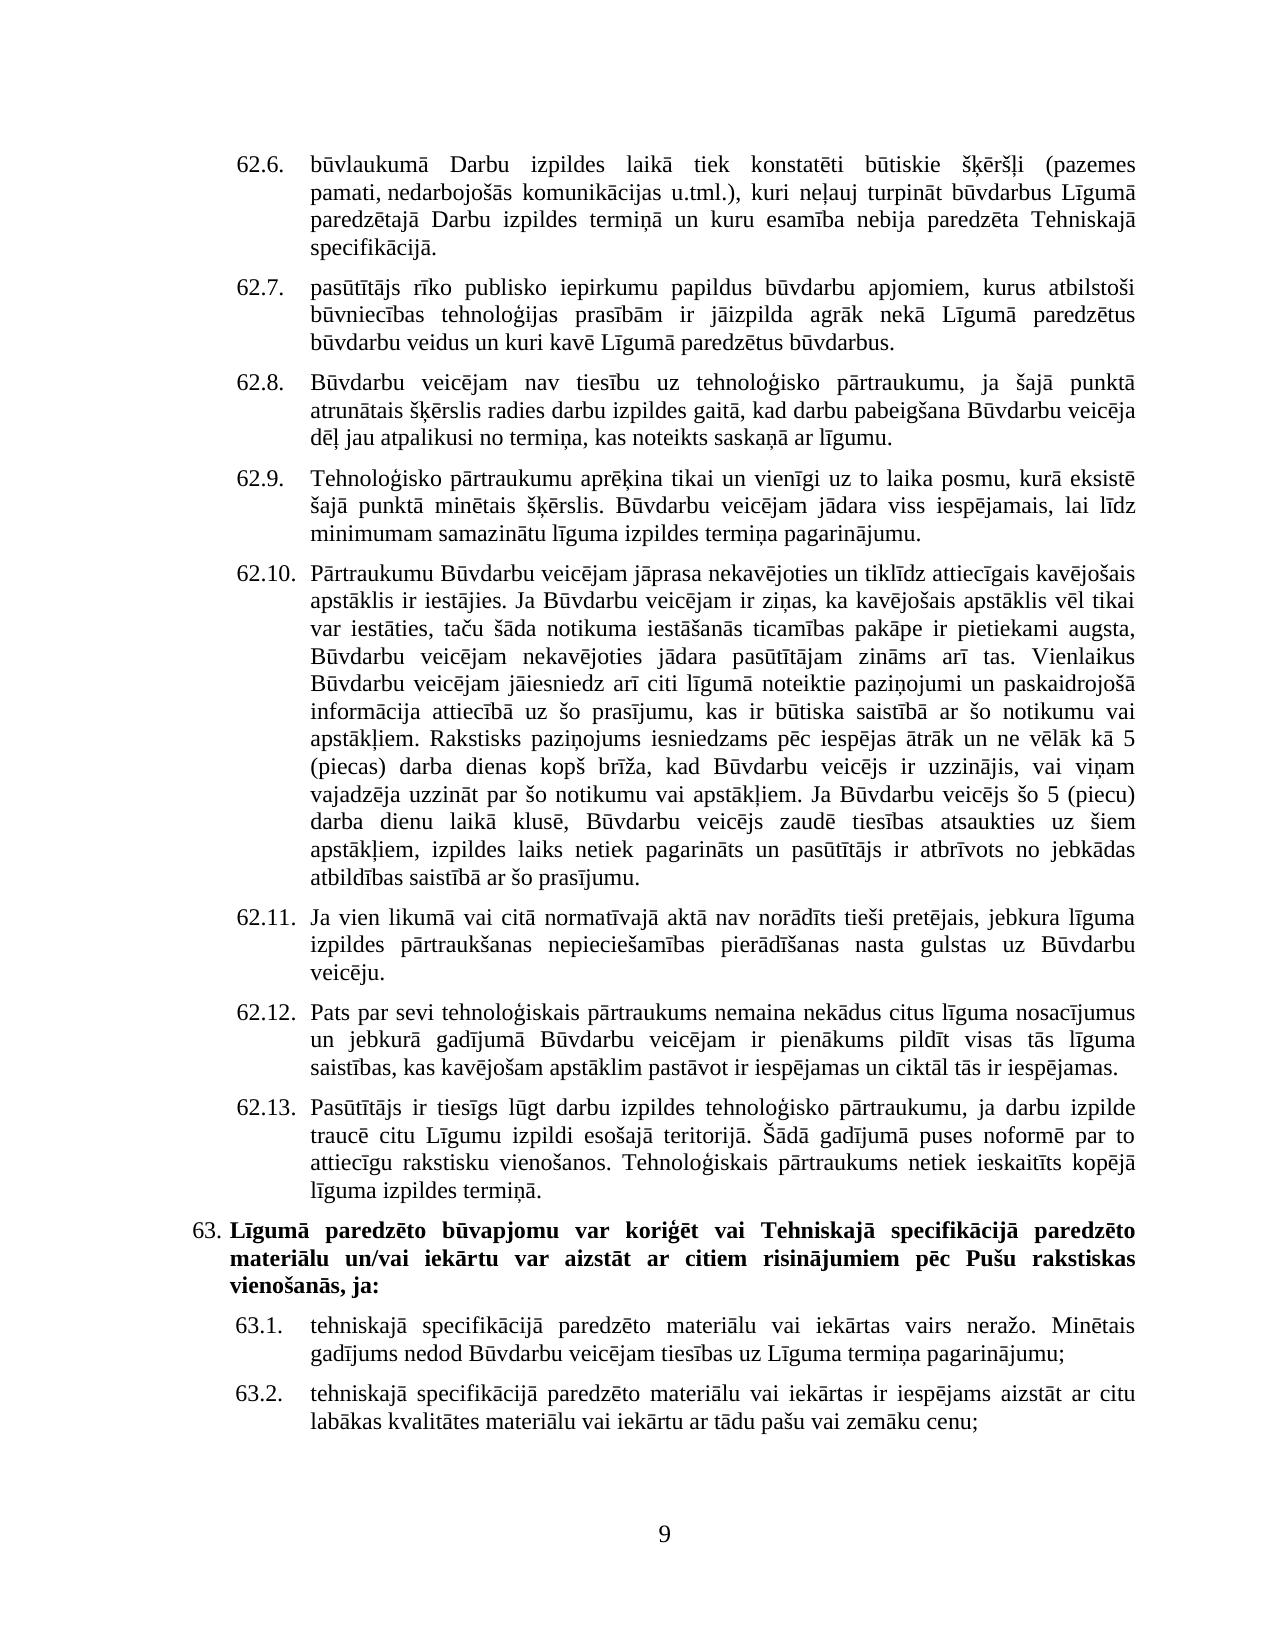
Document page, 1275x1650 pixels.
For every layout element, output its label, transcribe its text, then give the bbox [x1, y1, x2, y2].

list tehniskajā specifikācijā paredzēto materiālu vai iekārtas ir iespējams aizstāt ar citu labākas kvalitātes materiālu vai iekārtu ar tādu pašu vai zemāku cenu; [235, 1379, 1137, 1434]
list Tehnoloģisko pārtraukumu aprēķina tikai un vienīgi uz to laika posmu, kurā eksistē šajā punktā minētais šķērslis. Būvdarbu veicējam jādara viss iespējamais, lai līdz minimumam samazinātu līguma izpildes termiņa pagarinājumu. [236, 463, 1137, 546]
list Līgumā paredzēto būvapjomu var koriģēt vai Tehniskajā specifikācijā paredzēto materiālu un/vai iekārtu var aizstāt ar citiem risinājumiem pēc Pušu rakstiskas vienošanās, ja: [192, 1216, 1137, 1299]
list Būvdarbu veicējam nav tiesību uz tehnoloģisko pārtraukumu, ja šajā punktā atrunātais šķērslis radies darbu izpildes gaitā, kad darbu pabeigšana Būvdarbu veicēja dēļ jau atpalikusi no termiņa, kas noteikts saskaņā ar līgumu. [236, 368, 1137, 451]
list būvlaukumā Darbu izpildes laikā tiek konstatēti būtiskie šķēršļi (pazemes pamati, nedarbojošās komunikācijas u.tml.), kuri neļauj turpināt būvdarbus Līgumā paredzētajā Darbu izpildes termiņā un kuru esamība nebija paredzēta Tehniskajā specifikācijā. [236, 150, 1137, 260]
list Ja vien likumā vai citā normatīvajā aktā nav norādīts tieši pretējais, jebkura līguma izpildes pārtraukšanas nepieciešamības pierādīšanas nasta gulstas uz Būvdarbu veicēju. [236, 903, 1137, 985]
list Pārtraukumu Būvdarbu veicējam jāprasa nekavējoties un tiklīdz attiecīgais kavējošais apstāklis ir iestājies. Ja Būvdarbu veicējam ir ziņas, ka kavējošais apstāklis vēl tikai var iestāties, taču šāda notikuma iestāšanās ticamības pakāpe ir pietiekami augsta, Būvdarbu veicējam nekavējoties jādara pasūtītājam zināms arī tas. Vienlaikus Būvdarbu veicējam jāiesniedz arī citi līgumā noteiktie paziņojumi un paskaidrojošā informācija attiecībā uz šo prasījumu, kas ir būtiska saistībā ar šo notikumu vai apstākļiem. Rakstisks paziņojums iesniedzams pēc iespējas ātrāk un ne vēlāk kā 5 (piecas) darba dienas kopš brīža, kad Būvdarbu veicējs ir uzzinājis, vai viņam vajadzēja uzzināt par šo notikumu vai apstākļiem. Ja Būvdarbu veicējs šo 5 (piecu) darba dienu laikā klusē, Būvdarbu veicējs zaudē tiesības atsaukties uz šiem apstākļiem, izpildes laiks netiek pagarināts un pasūtītājs ir atbrīvots no jebkādas atbildības saistībā ar šo prasījumu. [236, 559, 1137, 890]
list pasūtītājs rīko publisko iepirkumu papildus būvdarbu apjomiem, kurus atbilstoši būvniecības tehnoloģijas prasībām ir jāizpilda agrāk nekā Līgumā paredzētus būvdarbu veidus un kuri kavē Līgumā paredzētus būvdarbus. [236, 273, 1137, 356]
list Pats par sevi tehnoloģiskais pārtraukums nemaina nekādus citus līguma nosacījumus un jebkurā gadījumā Būvdarbu veicējam ir pienākums pildīt visas tās līguma saistības, kas kavējošam apstāklim pastāvot ir iespējamas un ciktāl tās ir iespējamas. [236, 998, 1137, 1081]
list Pasūtītājs ir tiesīgs lūgt darbu izpildes tehnoloģisko pārtraukumu, ja darbu izpilde traucē citu Līgumu izpildi esošajā teritorijā. Šādā gadījumā puses noformē par to attiecīgu rakstisku vienošanos. Tehnoloģiskais pārtraukums netiek ieskaitīts kopējā līguma izpildes termiņā. [236, 1093, 1137, 1204]
list tehniskajā specifikācijā paredzēto materiālu vai iekārtas vairs neražo. Minētais gadījums nedod Būvdarbu veicējam tiesības uz Līguma termiņa pagarinājumu; [235, 1311, 1137, 1367]
